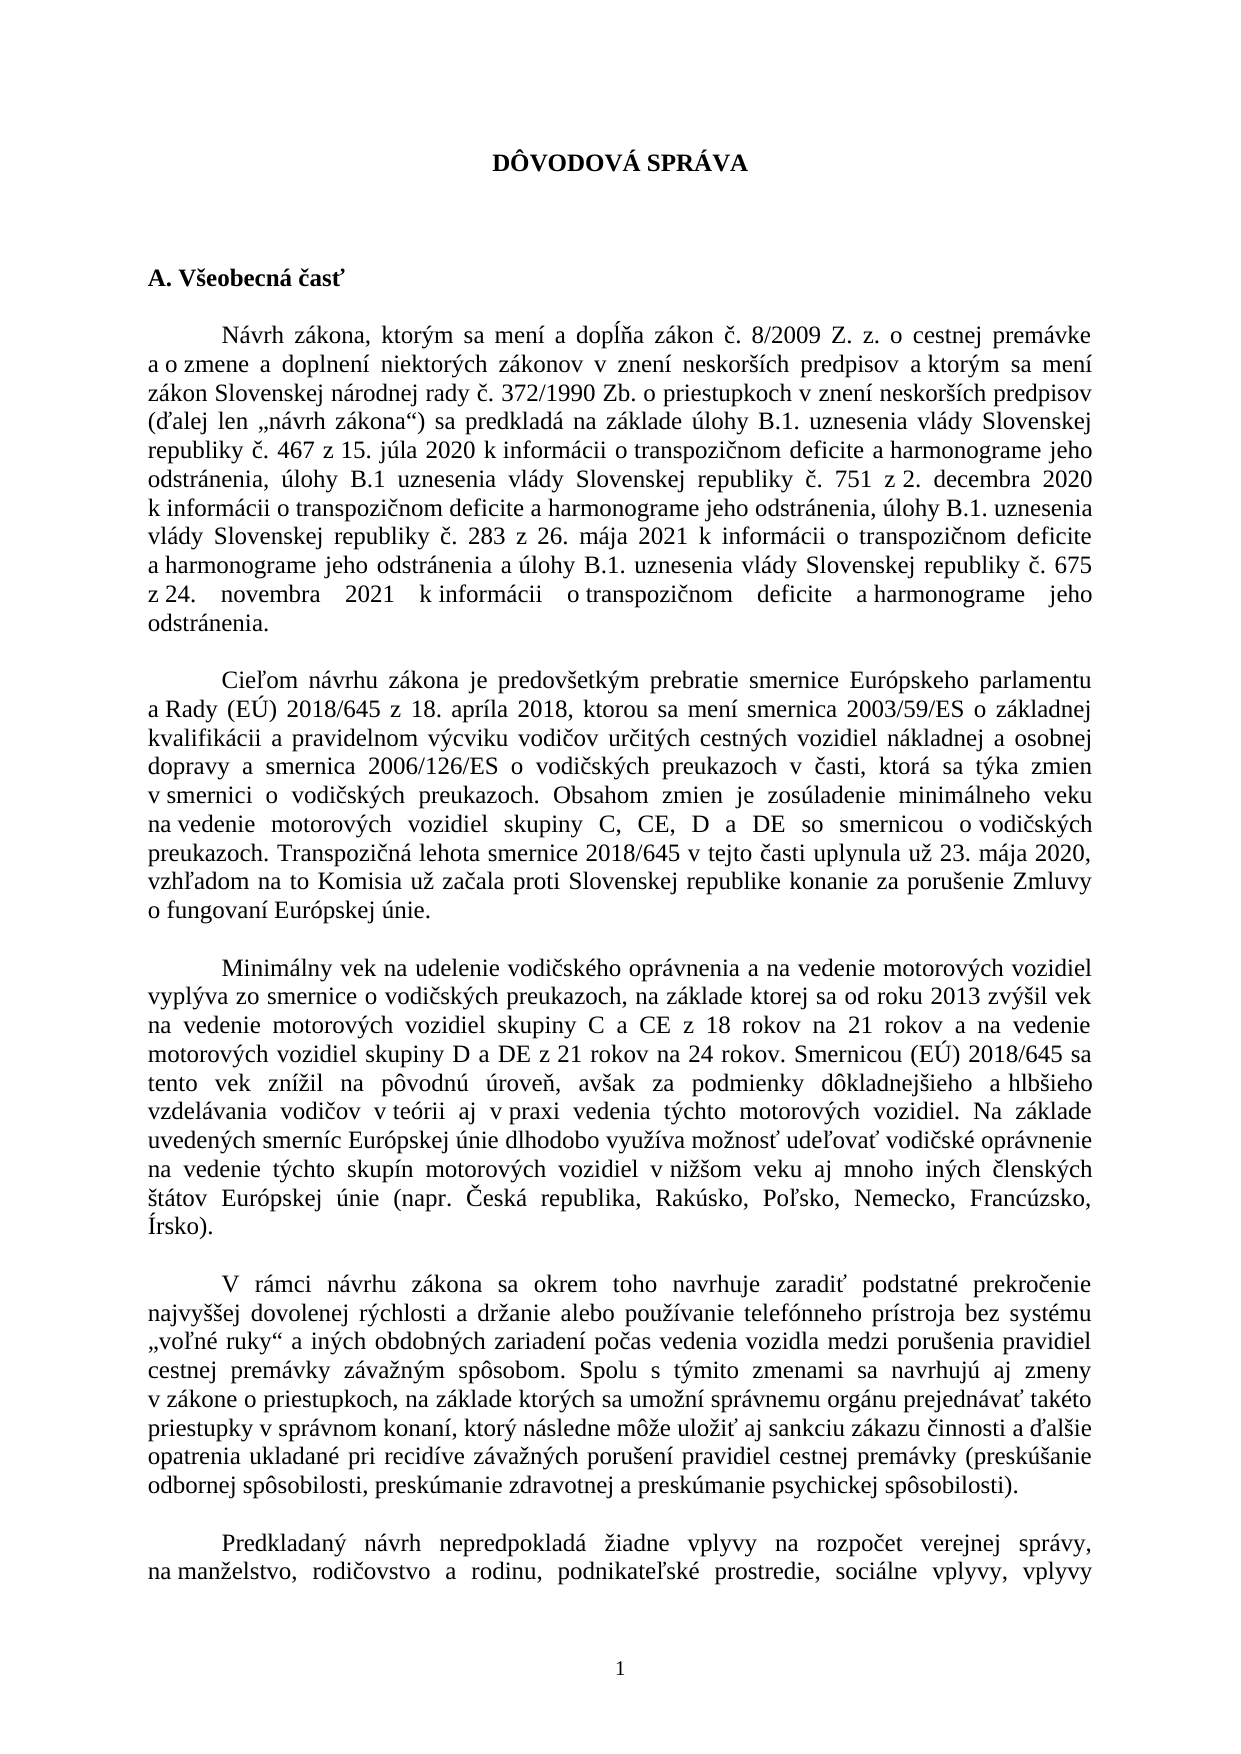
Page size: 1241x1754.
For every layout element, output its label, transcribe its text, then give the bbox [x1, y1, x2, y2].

text Návrh zákona, ktorým sa mení a dopĺňa zákon č. 8/2009 Z. z. o cestnej premávke a o zmene a doplnení niektorých zákonov v znení neskorších predpisov a ktorým sa mení zákon Slovenskej národnej rady č. 372/1990 Zb. o priestupkoch v znení neskorších predpisov (ďalej len „návrh zákona“) sa predkladá na základe úlohy B.1. uznesenia vlády Slovenskej republiky č. 467 z 15. júla 2020 k informácii o transpozičnom deficite a harmonograme jeho odstránenia, úlohy B.1 uznesenia vlády Slovenskej republiky č. 751 z 2. decembra 2020 k informácii o transpozičnom deficite a harmonograme jeho odstránenia, úlohy B.1. uznesenia vlády Slovenskej republiky č. 283 z 26. mája 2021 k informácii o transpozičnom deficite a harmonograme jeho odstránenia a úlohy B.1. uznesenia vlády Slovenskej republiky č. 675 z 24. novembra 2021 k informácii o transpozičnom deficite a harmonograme jeho odstránenia. [148, 320, 1093, 636]
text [148, 1528, 1093, 1585]
text A. Všeobecná časť [148, 263, 1093, 291]
text Minimálny vek na udelenie vodičského oprávnenia a na vedenie motorových vozidiel vyplýva zo smernice o vodičských preukazoch, na základe ktorej sa od roku 2013 zvýšil vek na vedenie motorových vozidiel skupiny C a CE z 18 rokov na 21 rokov a na vedenie motorových vozidiel skupiny D a DE z 21 rokov na 24 rokov. Smernicou (EÚ) 2018/645 sa tento vek znížil na pôvodnú úroveň, avšak za podmienky dôkladnejšieho a hlbšieho vzdelávania vodičov v teórii aj v praxi vedenia týchto motorových vozidiel. Na základe uvedených smerníc Európskej únie dlhodobo využíva možnosť udeľovať vodičské oprávnenie na vedenie týchto skupín motorových vozidiel v nižšom veku aj mnoho iných členských štátov Európskej únie (napr. Česká republika, Rakúsko, Poľsko, Nemecko, Francúzsko, Írsko). [148, 953, 1093, 1240]
text V rámci návrhu zákona sa okrem toho navrhuje zaradiť podstatné prekročenie najvyššej dovolenej rýchlosti a držanie alebo používanie telefónneho prístroja bez systému „voľné ruky“ a iných obdobných zariadení počas vedenia vozidla medzi porušenia pravidiel cestnej premávky závažným spôsobom. Spolu s týmito zmenami sa navrhujú aj zmeny v zákone o priestupkoch, na základe ktorých sa umožní správnemu orgánu prejednávať takéto priestupky v správnom konaní, ktorý následne môže uložiť aj sankciu zákazu činnosti a ďalšie opatrenia ukladané pri recidíve závažných porušení pravidiel cestnej premávky (preskúšanie odbornej spôsobilosti, preskúmanie zdravotnej a preskúmanie psychickej spôsobilosti). [148, 1269, 1093, 1499]
text Cieľom návrhu zákona je predovšetkým prebratie smernice Európskeho parlamentu a Rady (EÚ) 2018/645 z 18. apríla 2018, ktorou sa mení smernica 2003/59/ES o základnej kvalifikácii a pravidelnom výcviku vodičov určitých cestných vozidiel nákladnej a osobnej dopravy a smernica 2006/126/ES o vodičských preukazoch v časti, ktorá sa týka zmien v smernici o vodičských preukazoch. Obsahom zmien je zosúladenie minimálneho veku na vedenie motorových vozidiel skupiny C, CE, D a DE so smernicou o vodičských preukazoch. Transpozičná lehota smernice 2018/645 v tejto časti uplynula už 23. mája 2020, vzhľadom na to Komisia už začala proti Slovenskej republike konanie za porušenie Zmluvy o fungovaní Európskej únie. [148, 665, 1093, 924]
text dôvodová správa [148, 148, 1093, 176]
